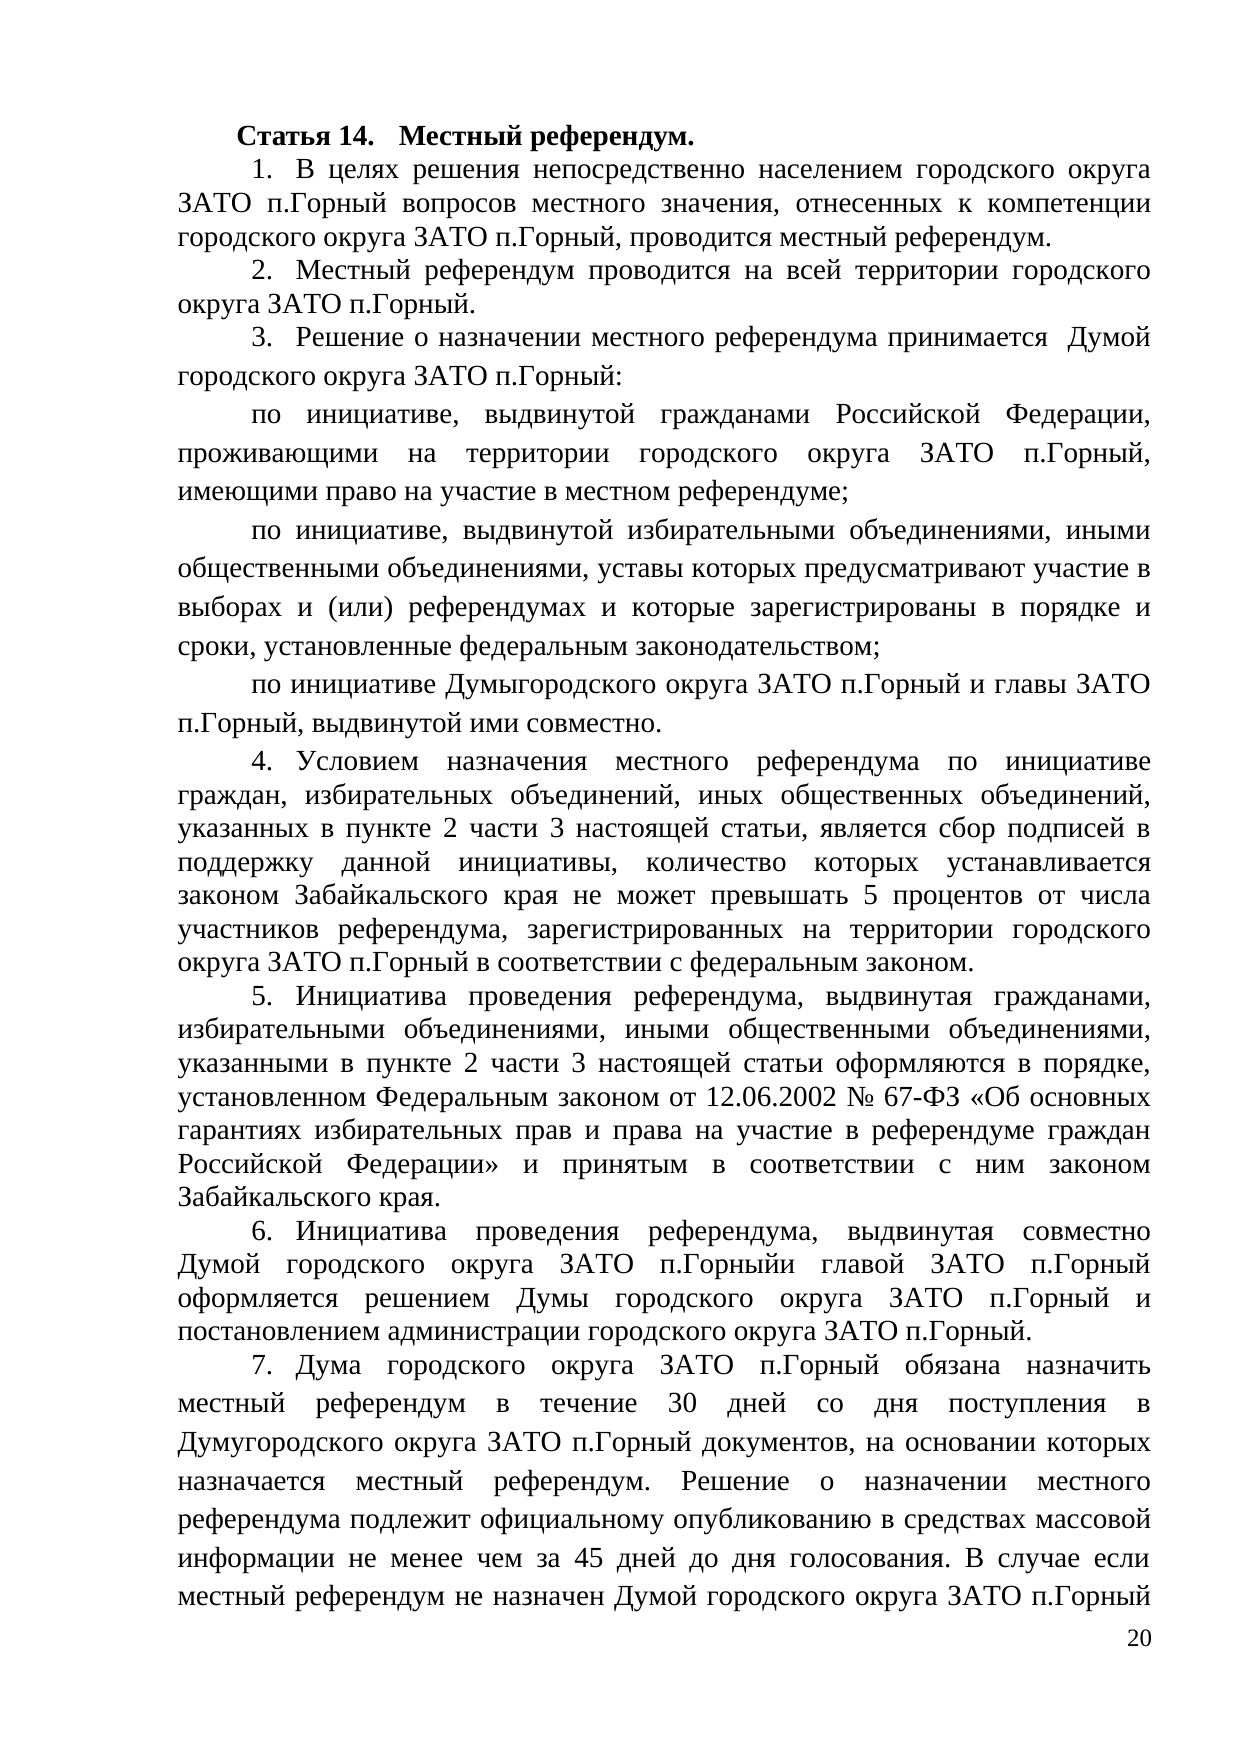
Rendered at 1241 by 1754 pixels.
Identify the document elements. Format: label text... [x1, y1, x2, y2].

list Местный референдум проводится на всей территории городского округа ЗАТО п.Горный. [177, 252, 1152, 319]
subtitle Статья 14. Местный референдум. [177, 118, 1152, 152]
text 4. Условием назначения местного референдума по инициативе граждан, избирательных объединений, иных общественных объединений, указанных в пункте 2 части 3 настоящей статьи, является сбор подписей в поддержку данной инициативы, количество которых устанавливается законом Забайкальского края не может превышать 5 процентов от числа участников референдума, зарегистрированных на территории городского округа ЗАТО п.Горный в соответствии с федеральным законом. [177, 743, 1152, 978]
text по инициативе, выдвинутой избирательными объединениями, иными общественными объединениями, уставы которых предусматривают участие в выборах и (или) референдумах и которые зарегистрированы в порядке и сроки, установленные федеральным законодательством; [177, 512, 1152, 661]
text 6. Инициатива проведения референдума, выдвинутая совместно Думой городского округа ЗАТО п.Горныйи главой ЗАТО п.Горный оформляется решением Думы городского округа ЗАТО п.Горный и постановлением администрации городского округа ЗАТО п.Горный. [177, 1213, 1152, 1347]
text по инициативе Думыгородского округа ЗАТО п.Горный и главы ЗАТО п.Горный, выдвинутой ими совместно. [177, 666, 1152, 738]
text по инициативе, выдвинутой гражданами Российской Федерации, проживающими на территории городского округа ЗАТО п.Горный, имеющими право на участие в местном референдуме; [177, 396, 1152, 507]
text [177, 1347, 1152, 1612]
text 5. Инициатива проведения референдума, выдвинутая гражданами, избирательными объединениями, иными общественными объединениями, указанными в пункте 2 части 3 настоящей статьи оформляются в порядке, установленном Федеральным законом от 12.06.2002 № 67-ФЗ «Об основных гарантиях избирательных прав и права на участие в референдуме граждан Российской Федерации» и принятым в соответствии с ним законом Забайкальского края. [177, 978, 1152, 1213]
list Решение о назначении местного референдума принимается Думой городского округа ЗАТО п.Горный: [177, 319, 1152, 391]
list В целях решения непосредственно населением городского округа ЗАТО п.Горный вопросов местного значения, отнесенных к компетенции городского округа ЗАТО п.Горный, проводится местный референдум. [177, 152, 1152, 252]
